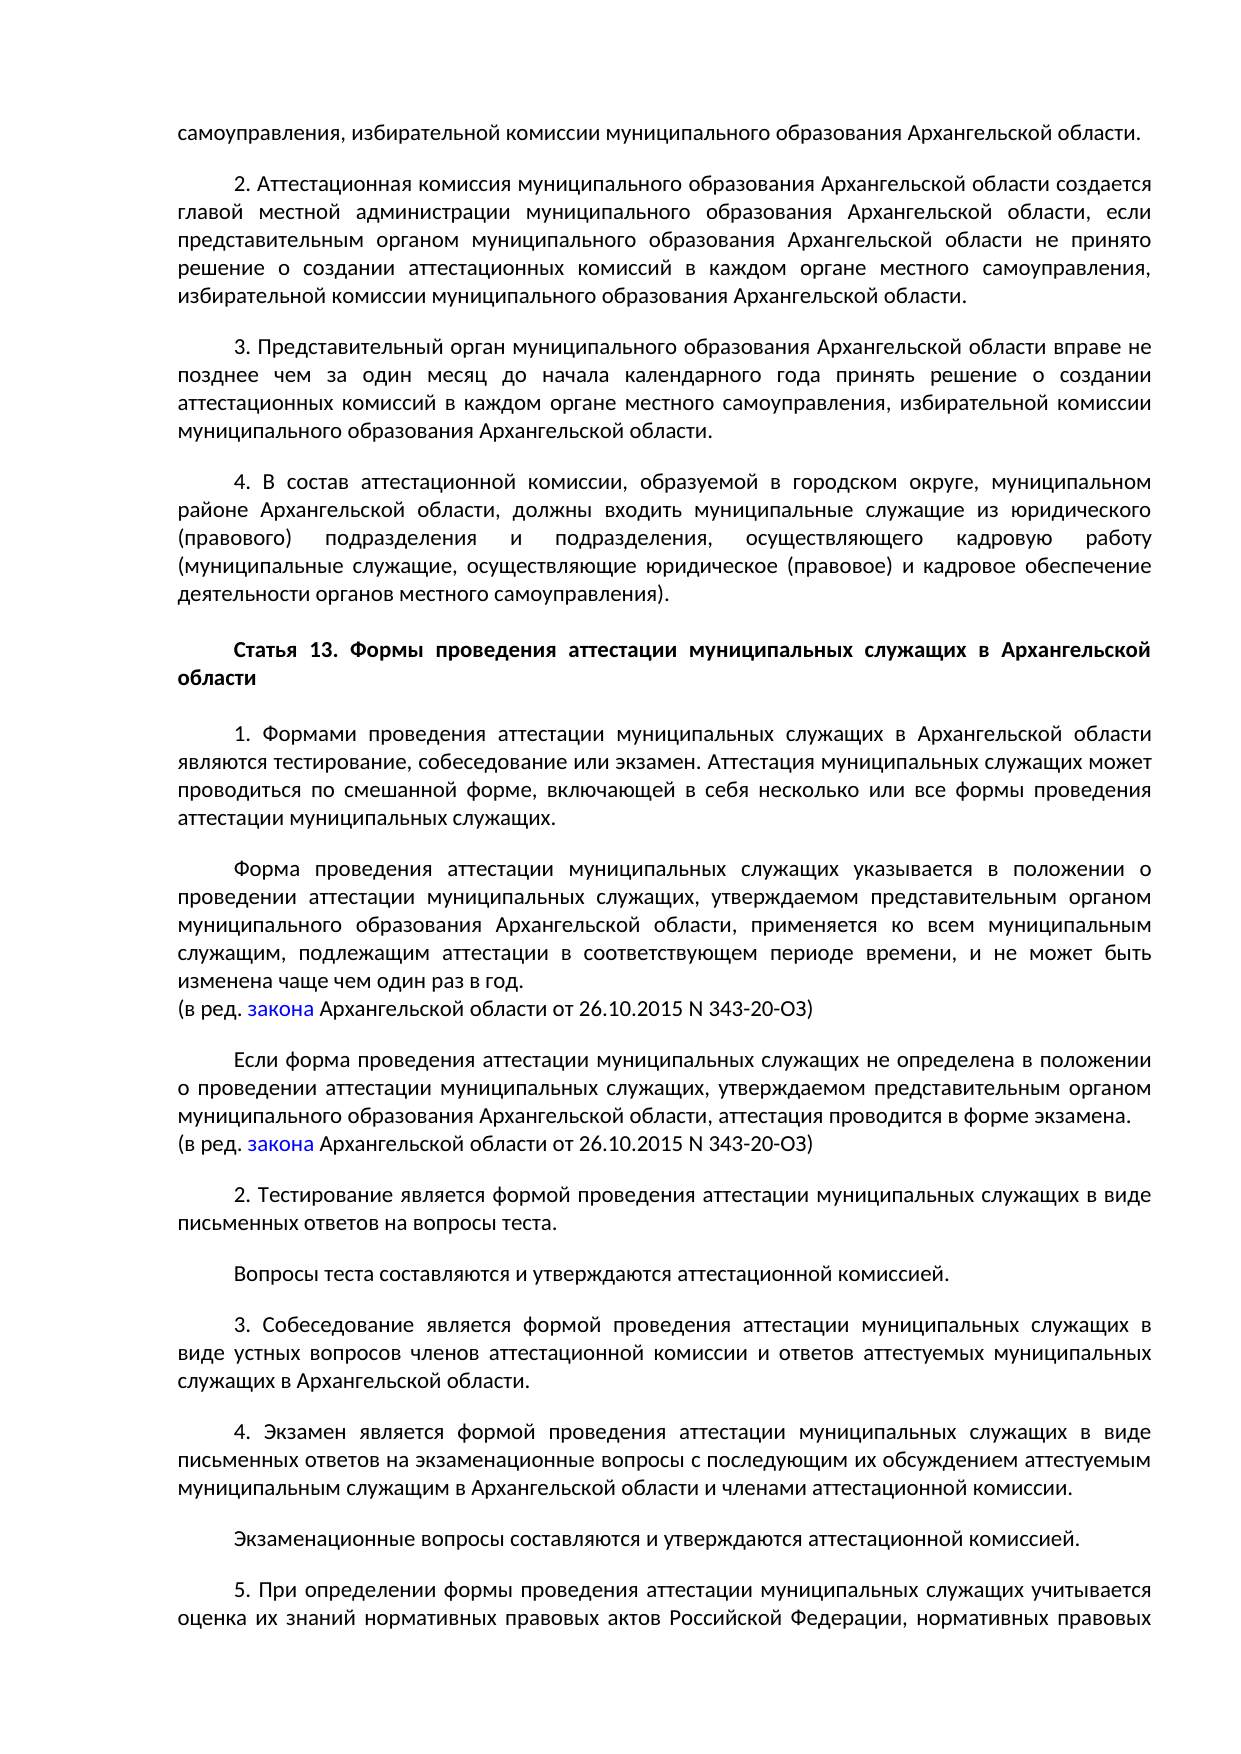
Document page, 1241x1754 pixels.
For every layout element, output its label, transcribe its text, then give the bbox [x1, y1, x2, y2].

title Статья 13. Формы проведения аттестации муниципальных служащих в Архангельской области [177, 635, 1152, 691]
text 2. Аттестационная комиссия муниципального образования Архангельской области создается главой местной администрации муниципального образования Архангельской области, если представительным органом муниципального образования Архангельской области не принято решение о создании аттестационных комиссий в каждом органе местного самоуправления, избирательной комиссии муниципального образования Архангельской области. [177, 169, 1152, 309]
text (в ред. закона Архангельской области от 26.10.2015 N 343-20-ОЗ) [177, 1129, 1152, 1157]
text (в ред. закона Архангельской области от 26.10.2015 N 343-20-ОЗ) [177, 994, 1152, 1022]
text Форма проведения аттестации муниципальных служащих указывается в положении о проведении аттестации муниципальных служащих, утверждаемом представительным органом муниципального образования Архангельской области, применяется ко всем муниципальным служащим, подлежащим аттестации в соответствующем периоде времени, и не может быть изменена чаще чем один раз в год. [177, 854, 1152, 994]
text Если форма проведения аттестации муниципальных служащих не определена в положении о проведении аттестации муниципальных служащих, утверждаемом представительным органом муниципального образования Архангельской области, аттестация проводится в форме экзамена. [177, 1045, 1152, 1129]
text 4. В состав аттестационной комиссии, образуемой в городском округе, муниципальном районе Архангельской области, должны входить муниципальные служащие из юридического (правового) подразделения и подразделения, осуществляющего кадровую работу (муниципальные служащие, осуществляющие юридическое (правовое) и кадровое обеспечение деятельности органов местного самоуправления). [177, 467, 1152, 607]
text 4. Экзамен является формой проведения аттестации муниципальных служащих в виде письменных ответов на экзаменационные вопросы с последующим их обсуждением аттестуемым муниципальным служащим в Архангельской области и членами аттестационной комиссии. [177, 1417, 1152, 1501]
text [177, 1575, 1152, 1631]
text 1. Формами проведения аттестации муниципальных служащих в Архангельской области являются тестирование, собеседование или экзамен. Аттестация муниципальных служащих может проводиться по смешанной форме, включающей в себя несколько или все формы проведения аттестации муниципальных служащих. [177, 719, 1152, 831]
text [177, 118, 1152, 146]
text 3. Собеседование является формой проведения аттестации муниципальных служащих в виде устных вопросов членов аттестационной комиссии и ответов аттестуемых муниципальных служащих в Архангельской области. [177, 1310, 1152, 1394]
text 2. Тестирование является формой проведения аттестации муниципальных служащих в виде письменных ответов на вопросы теста. [177, 1180, 1152, 1236]
text Экзаменационные вопросы составляются и утверждаются аттестационной комиссией. [177, 1524, 1152, 1552]
text Вопросы теста составляются и утверждаются аттестационной комиссией. [177, 1259, 1152, 1287]
text 3. Представительный орган муниципального образования Архангельской области вправе не позднее чем за один месяц до начала календарного года принять решение о создании аттестационных комиссий в каждом органе местного самоуправления, избирательной комиссии муниципального образования Архангельской области. [177, 332, 1152, 444]
